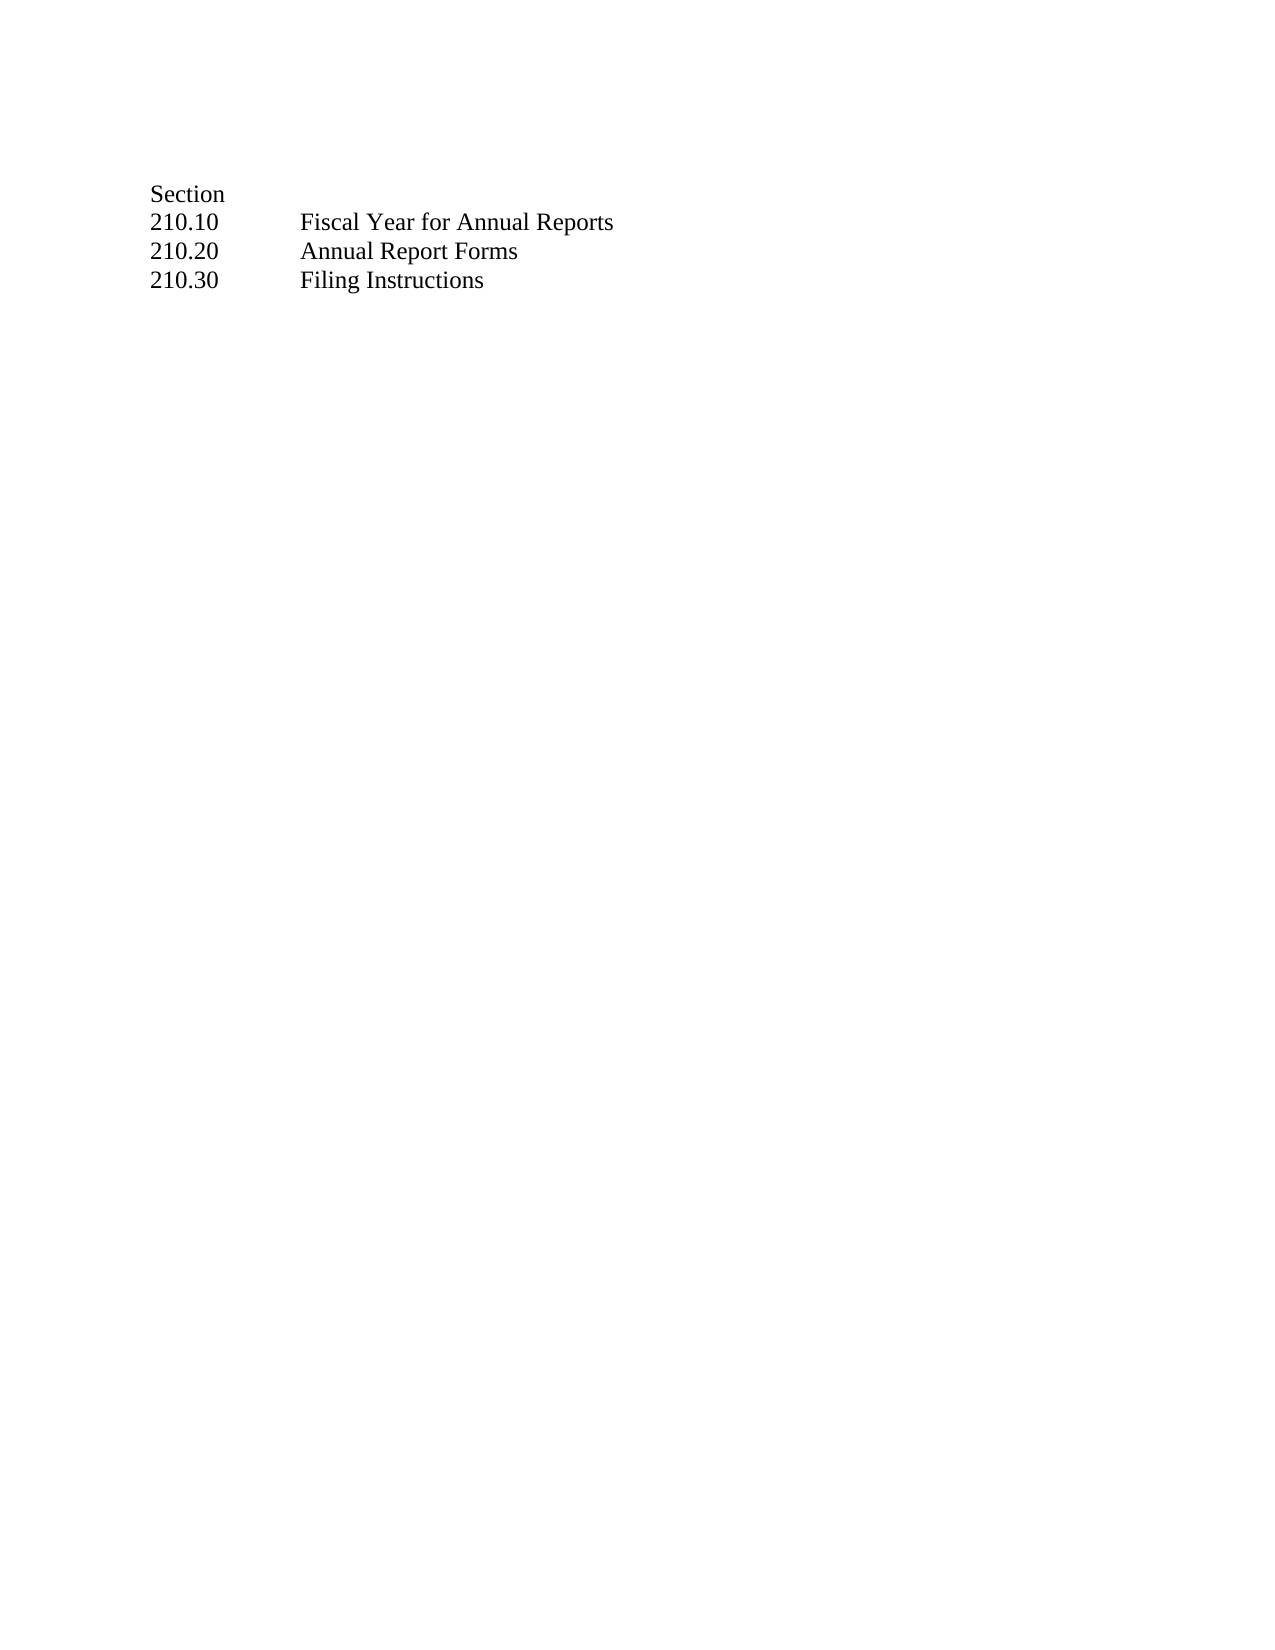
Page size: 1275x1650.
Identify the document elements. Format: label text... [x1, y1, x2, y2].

text Section [150, 179, 1125, 207]
text 210.30 Filing Instructions [150, 265, 1125, 294]
text 210.10 Fiscal Year for Annual Reports [150, 207, 1125, 236]
text 210.20 Annual Report Forms [150, 236, 1125, 265]
